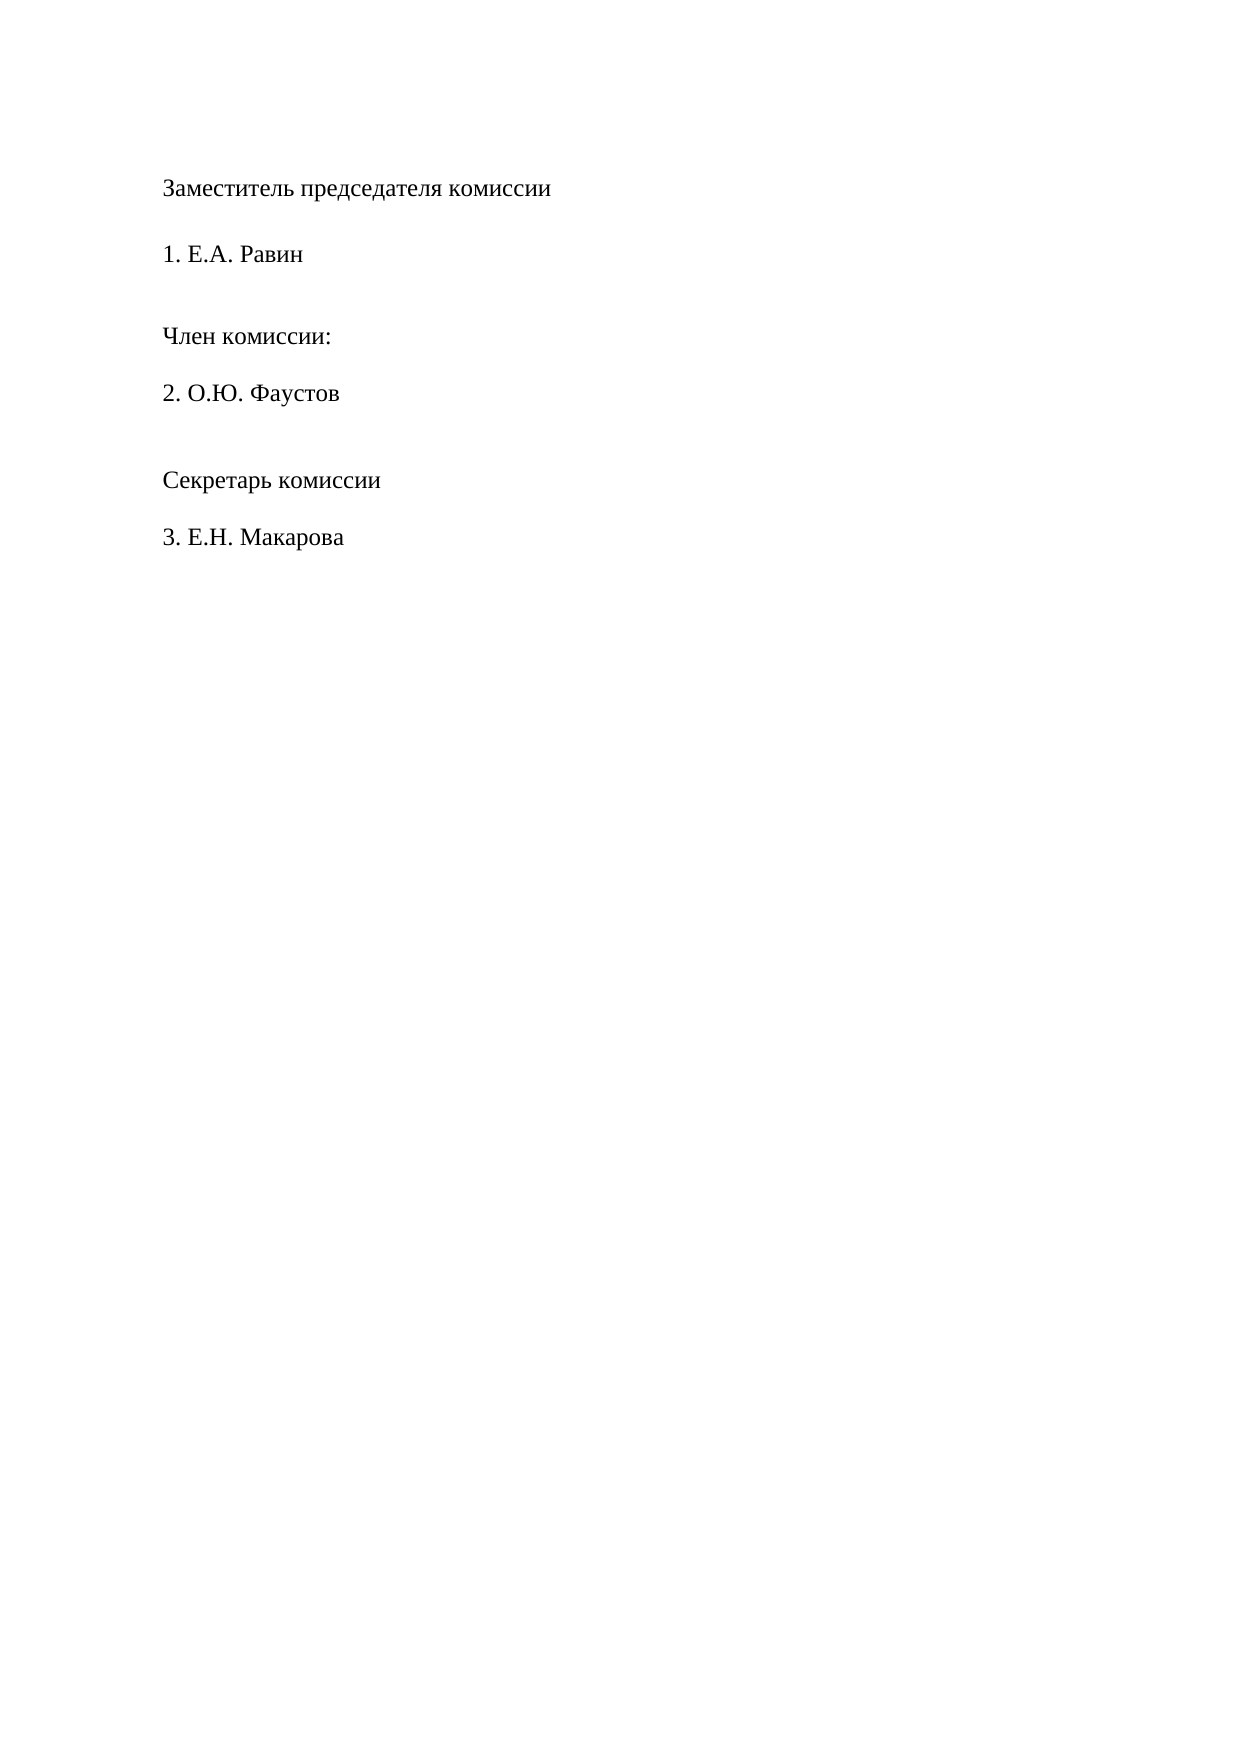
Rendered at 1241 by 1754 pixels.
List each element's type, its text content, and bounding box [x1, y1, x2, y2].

text 2. О.Ю. Фаустов [162, 378, 1137, 407]
text Заместитель председателя комиссии [162, 173, 1137, 202]
text Член комиссии: [162, 321, 1137, 350]
text 3. Е.Н. Макарова [162, 522, 1137, 551]
text 1. Е.А. Равин [162, 239, 1137, 268]
text Секретарь комиссии [162, 465, 1137, 493]
